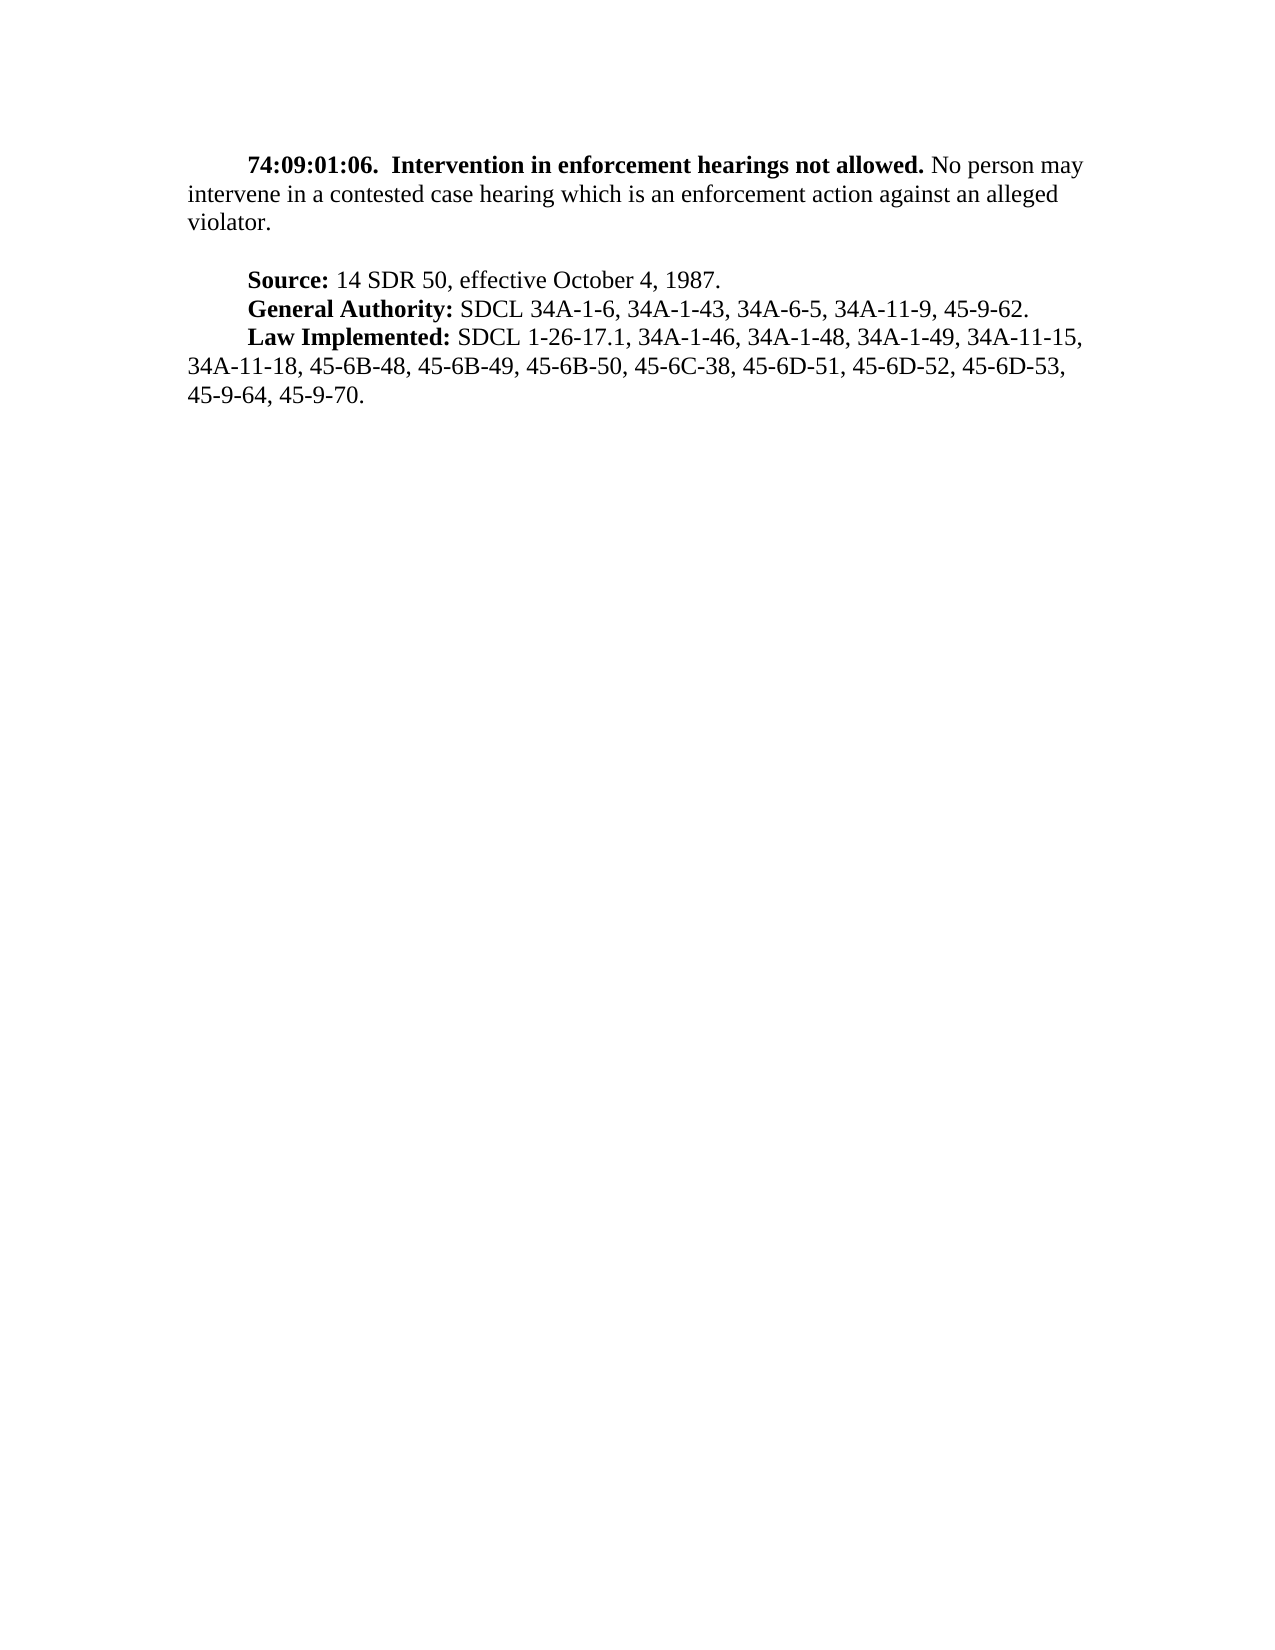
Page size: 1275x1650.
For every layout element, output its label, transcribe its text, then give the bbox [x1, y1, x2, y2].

text General Authority: SDCL 34A-1-6, 34A-1-43, 34A-6-5, 34A-11-9, 45-9-62. [187, 294, 1087, 322]
text Law Implemented: SDCL 1-26-17.1, 34A-1-46, 34A-1-48, 34A-1-49, 34A-11-15, 34A-11-18, 45-6B-48, 45-6B-49, 45-6B-50, 45-6C-38, 45-6D-51, 45-6D-52, 45-6D-53, 45-9-64, 45-9-70. [187, 322, 1087, 409]
text 74:09:01:06. Intervention in enforcement hearings not allowed. No person may intervene in a contested case hearing which is an enforcement action against an alleged violator. [187, 150, 1087, 236]
text Source: 14 SDR 50, effective . [187, 265, 1087, 294]
